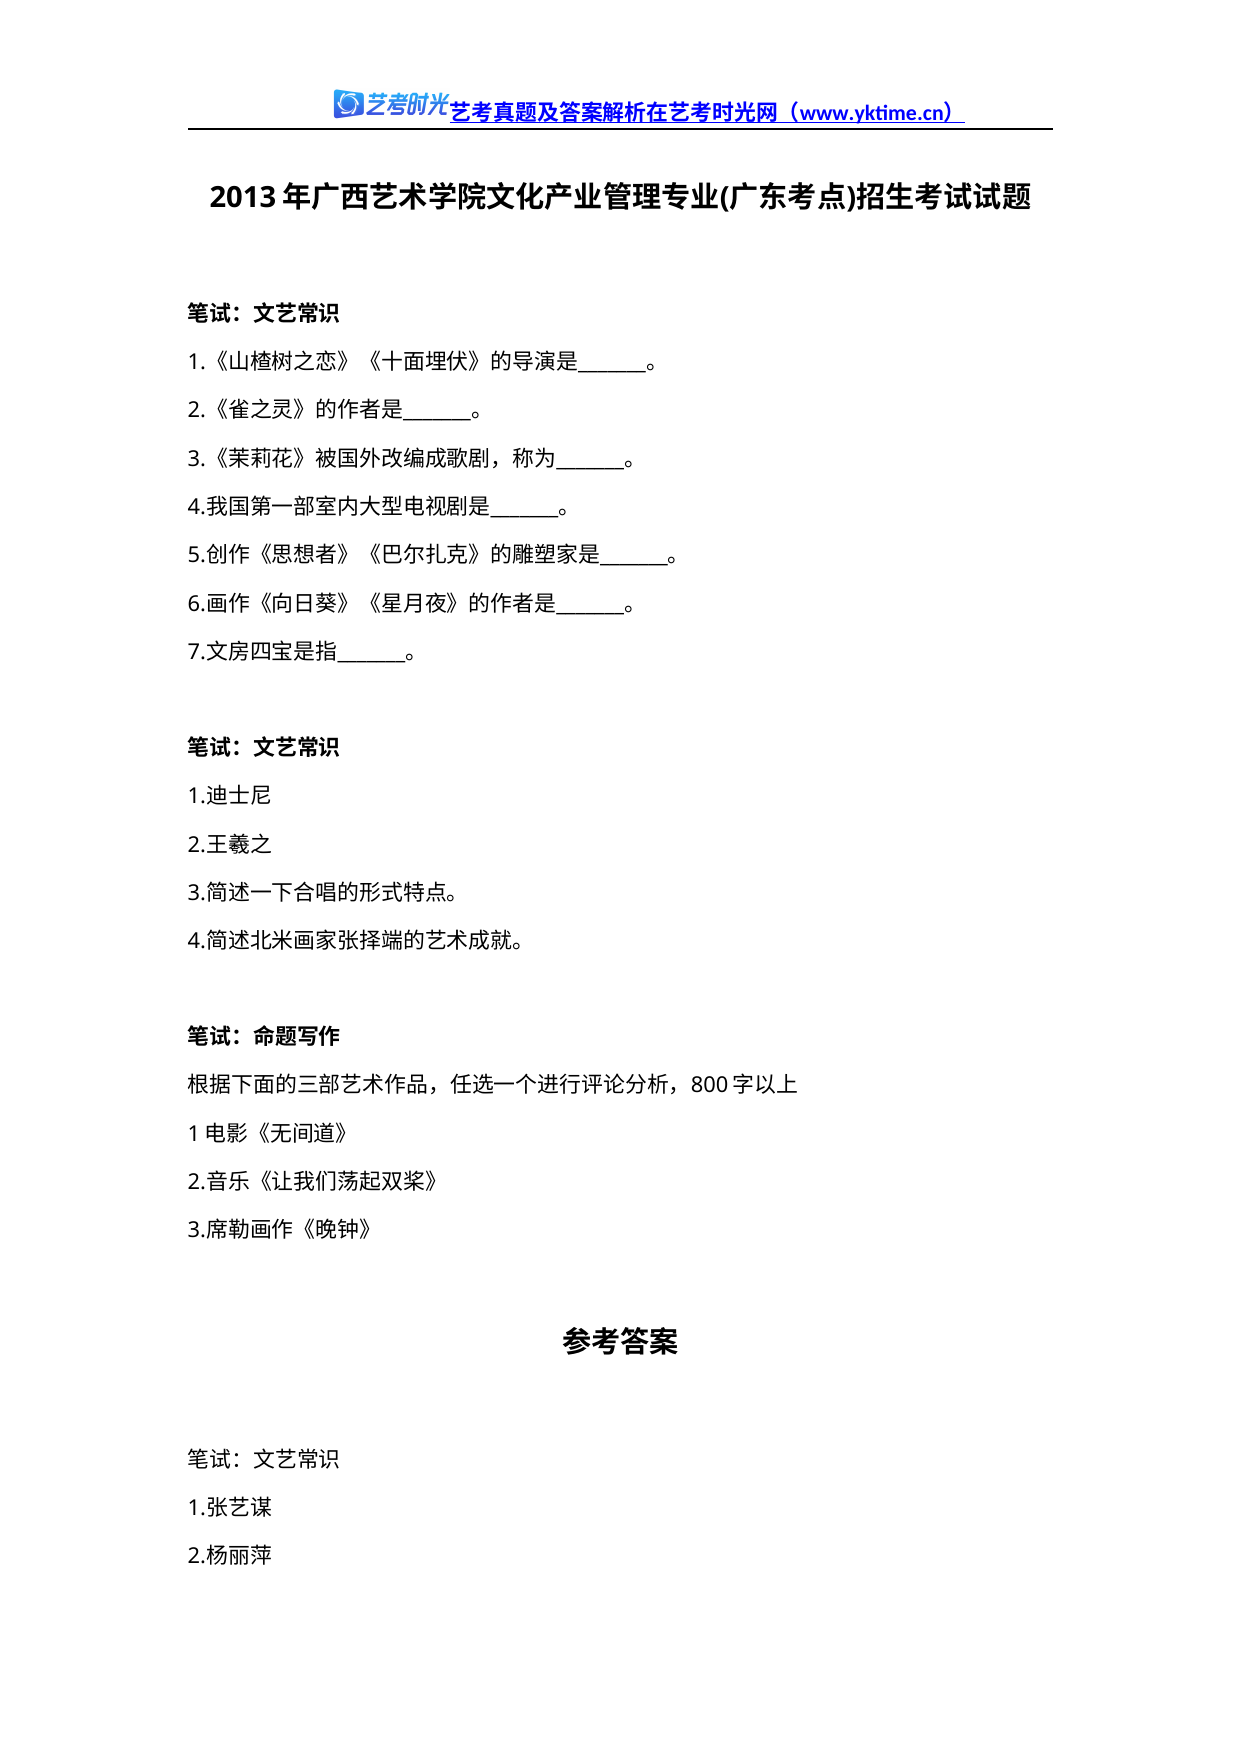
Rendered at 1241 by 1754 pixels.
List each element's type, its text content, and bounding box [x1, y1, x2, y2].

text 1电影《无间道》 [187, 1115, 1053, 1148]
text 2.王羲之 [187, 826, 1053, 859]
text 1.迪士尼 [187, 778, 1053, 810]
text 2013年广西艺术学院文化产业管理专业(广东考点)招生考试试题 [187, 162, 1053, 227]
text 根据下面的三部艺术作品，任选一个进行评论分析，800字以上 [187, 1067, 1053, 1099]
text 7.文房四宝是指_______。 [187, 634, 1053, 666]
text 5.创作《思想者》《巴尔扎克》的雕塑家是_______。 [187, 537, 1053, 570]
text 4.简述北米画家张择端的艺术成就。 [187, 923, 1053, 955]
text 参考答案 [187, 1308, 1053, 1373]
text 6.画作《向日葵》《星月夜》的作者是_______。 [187, 586, 1053, 618]
text 3.席勒画作《晚钟》 [187, 1212, 1053, 1244]
picture [333, 88, 450, 120]
text 2.杨丽萍 [187, 1538, 1053, 1570]
text 4.我国第一部室内大型电视剧是_______。 [187, 489, 1053, 521]
text 2.音乐《让我们荡起双桨》 [187, 1164, 1053, 1196]
text 2.《雀之灵》的作者是_______。 [187, 392, 1053, 425]
text 3.简述一下合唱的形式特点。 [187, 874, 1053, 907]
text 1.张艺谋 [187, 1489, 1053, 1522]
text 笔试：文艺常识 [187, 729, 1053, 762]
text 1.《山楂树之恋》《十面埋伏》的导演是_______。 [187, 344, 1053, 376]
text 笔试：文艺常识 [187, 296, 1053, 328]
text 笔试：文艺常识 [187, 1441, 1053, 1474]
text 笔试：命题写作 [187, 1019, 1053, 1051]
text 3.《茉莉花》被国外改编成歌剧，称为_______。 [187, 441, 1053, 473]
